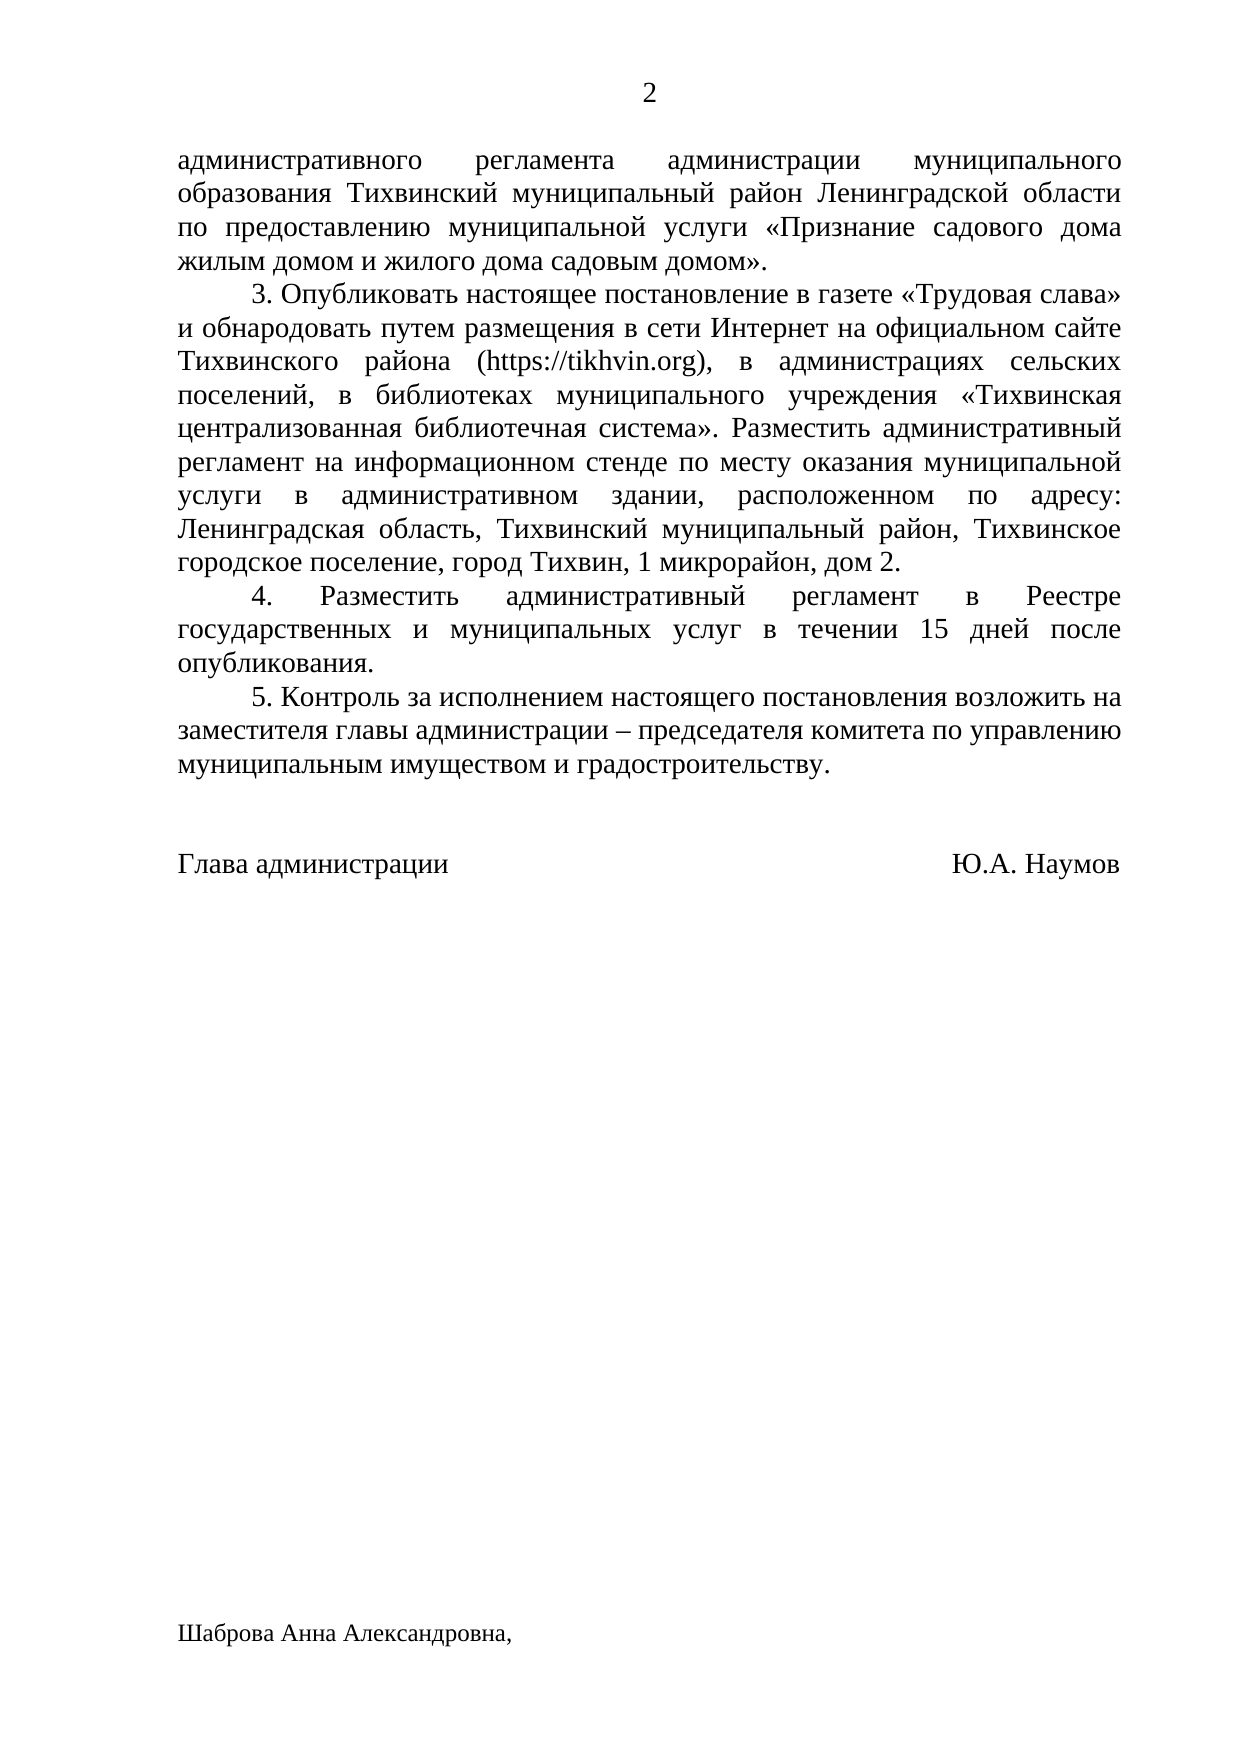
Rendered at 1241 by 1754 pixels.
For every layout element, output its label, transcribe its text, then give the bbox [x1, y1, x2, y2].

text Глава администрации Ю.А. Наумов [177, 846, 1122, 880]
text 3. Опубликовать настоящее постановление в газете «Трудовая слава» и обнародовать путем размещения в сети Интернет на официальном сайте Тихвинского района (https://tikhvin.org), в администрациях сельских поселений, в библиотеках муниципального учреждения «Тихвинская централизованная библиотечная система». Разместить административный регламент на информационном стенде по месту оказания муниципальной услуги в административном здании, расположенном по адресу: Ленинградская область, Тихвинский муниципальный район, Тихвинское городское поселение, город Тихвин, 1 микрорайон, дом 2. [177, 276, 1122, 578]
text 5. Контроль за исполнением настоящего постановления возложить на заместителя главы администрации – председателя комитета по управлению муниципальным имуществом и градостроительству. [177, 679, 1122, 779]
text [177, 142, 1122, 276]
text 4. Разместить административный регламент в Реестре государственных и муниципальных услуг в течении 15 дней после опубликования. [177, 578, 1122, 679]
text Шаброва Анна Александровна, [177, 1618, 1122, 1647]
